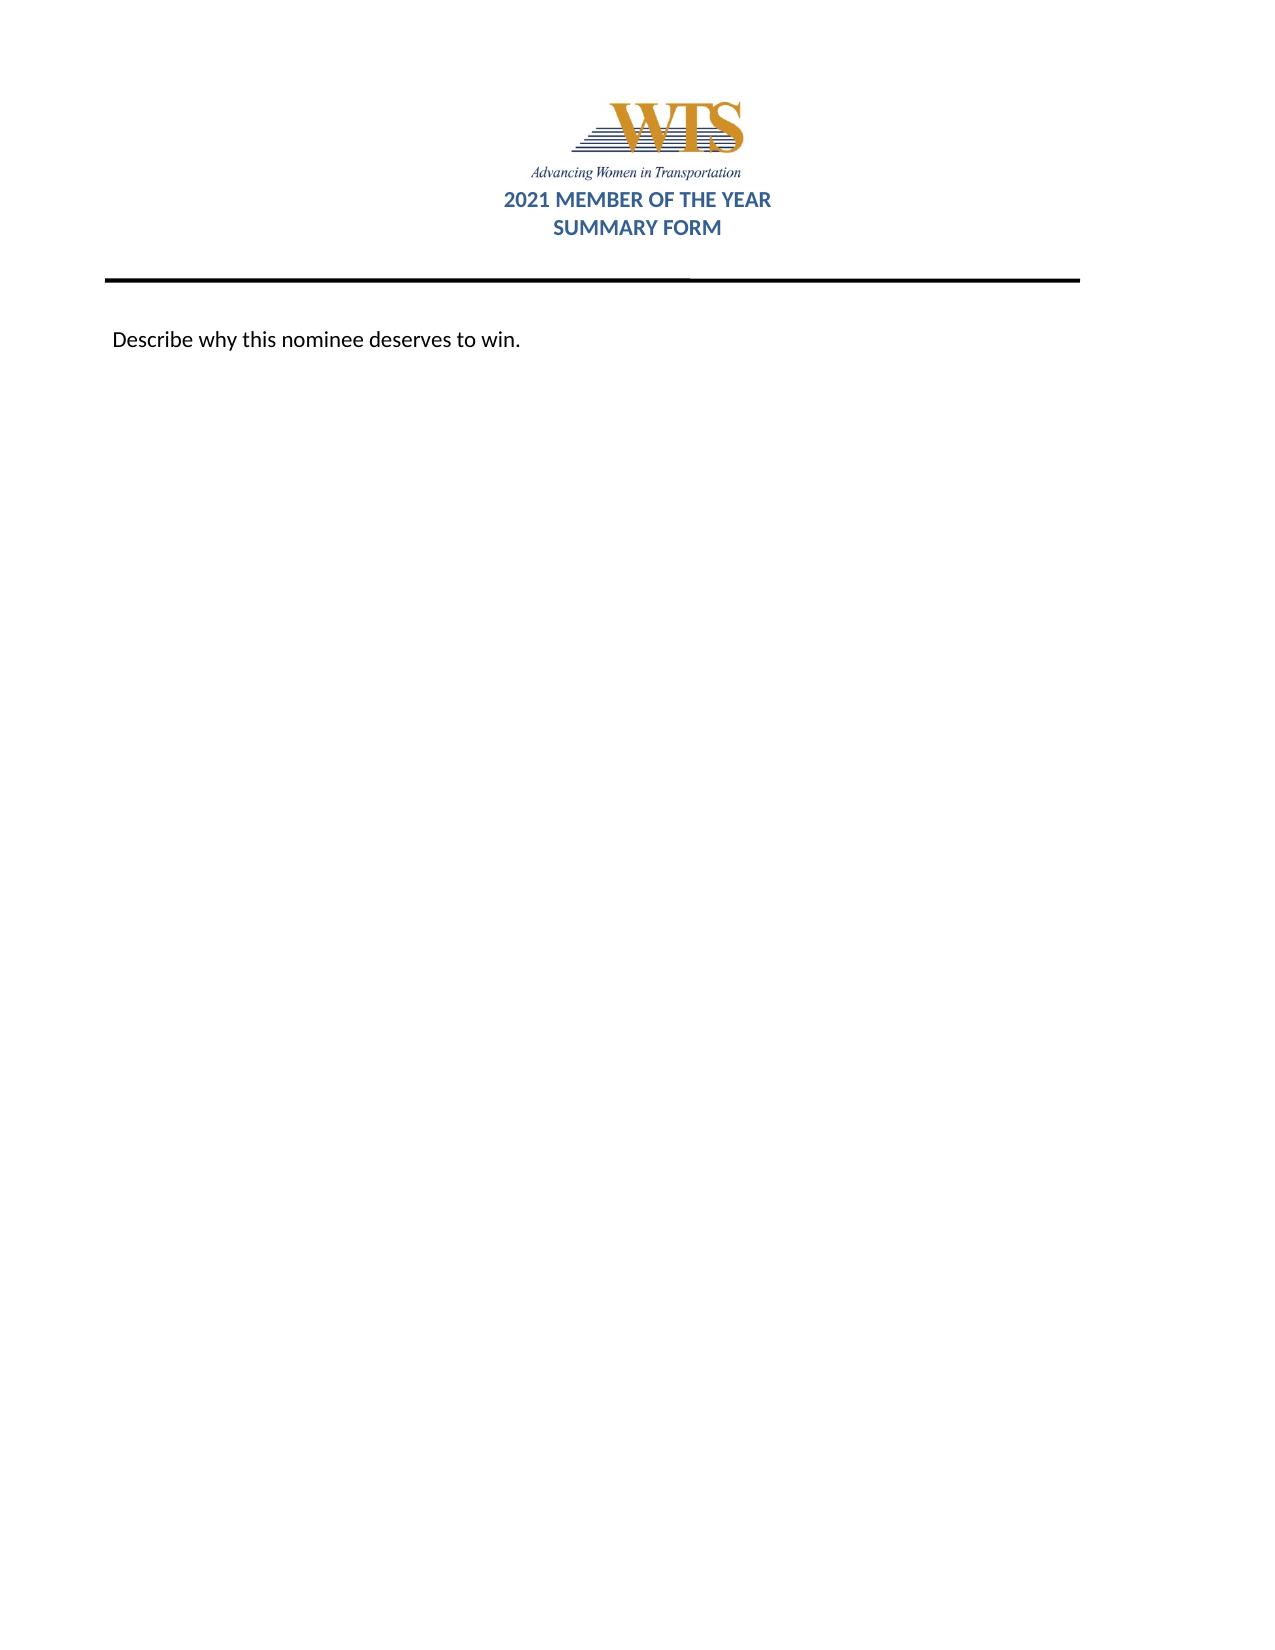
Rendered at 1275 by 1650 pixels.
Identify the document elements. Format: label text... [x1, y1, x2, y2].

text SUMMARY FORM [112, 213, 1162, 241]
text Describe why this nominee deserves to win. [112, 325, 1162, 353]
picture [525, 93, 750, 186]
text 2021 MEMBER OF THE YEAR [112, 185, 1162, 213]
